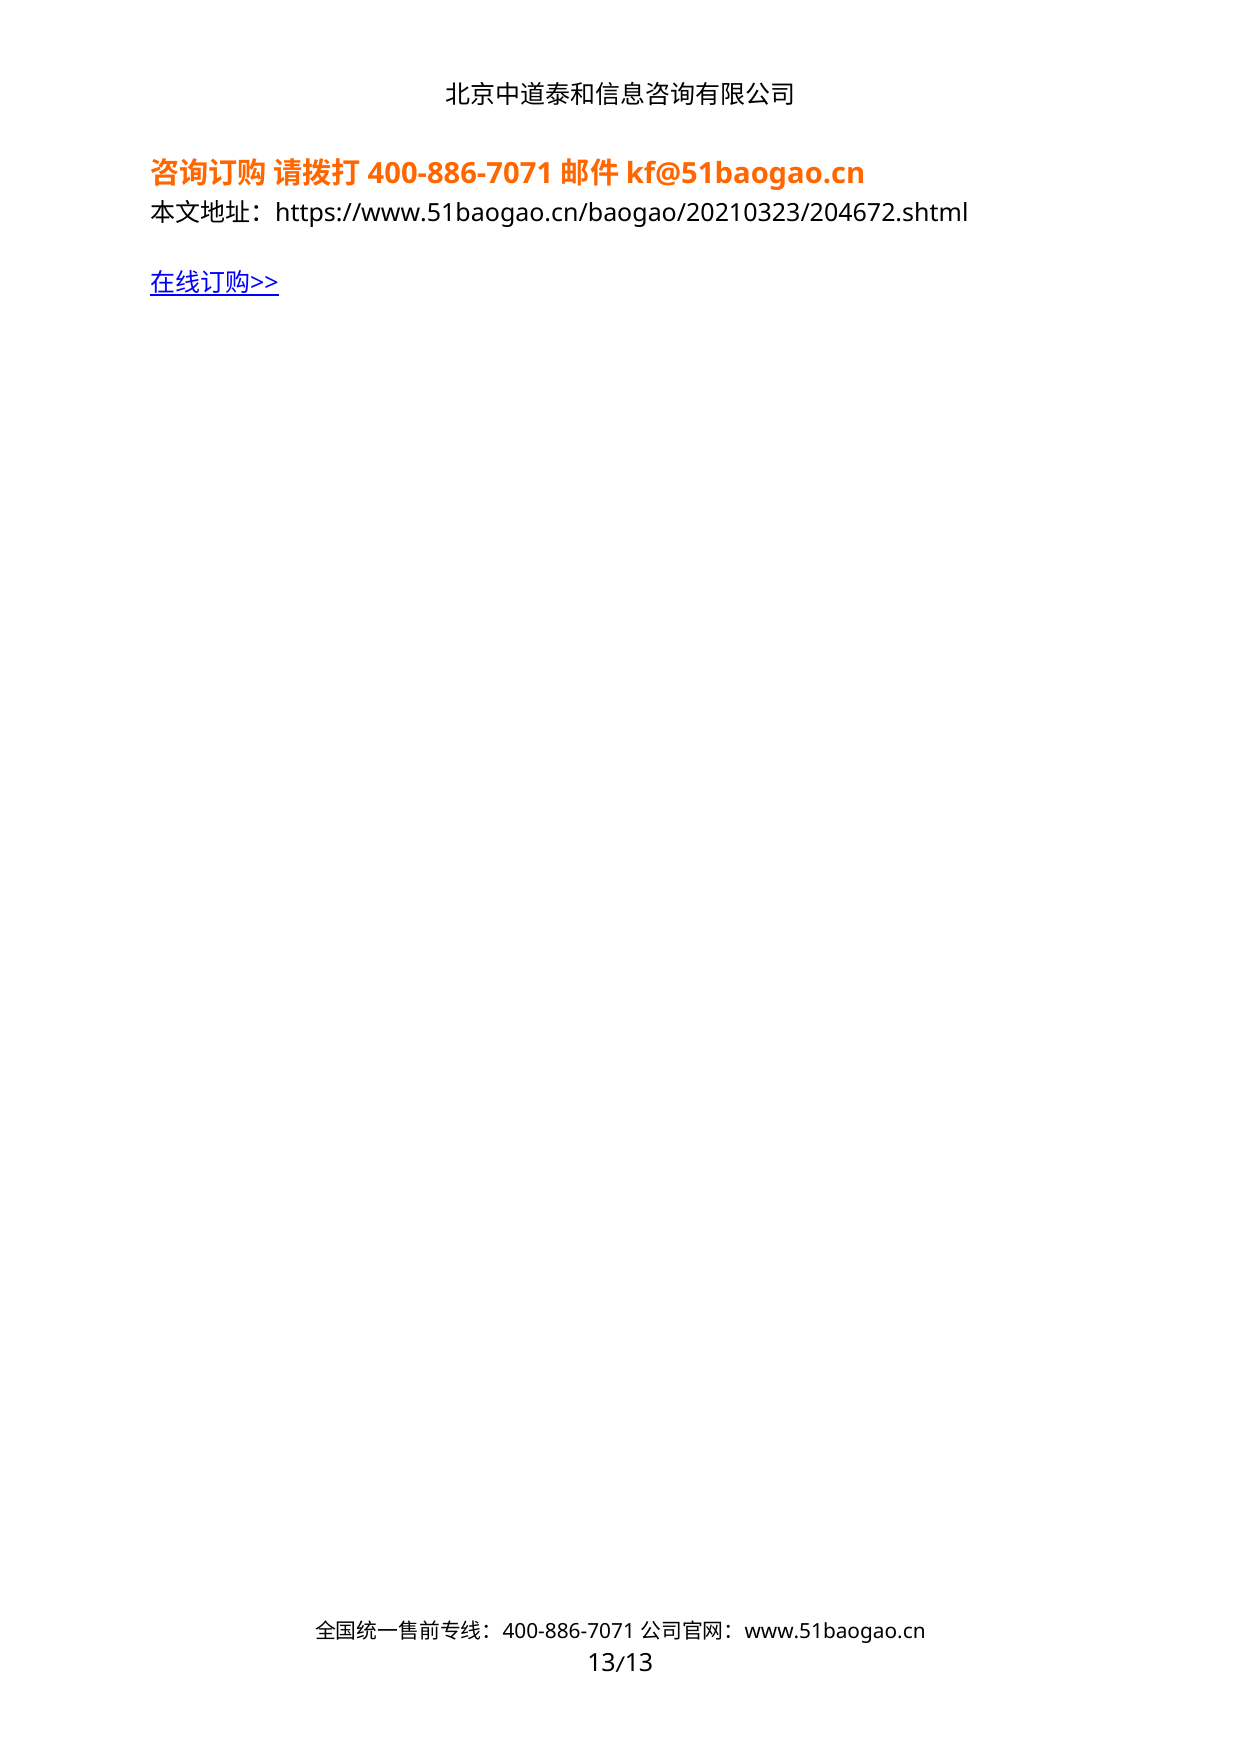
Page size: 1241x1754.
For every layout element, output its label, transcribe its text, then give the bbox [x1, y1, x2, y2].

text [150, 150, 1090, 229]
text 在线订购>> [150, 229, 1090, 299]
